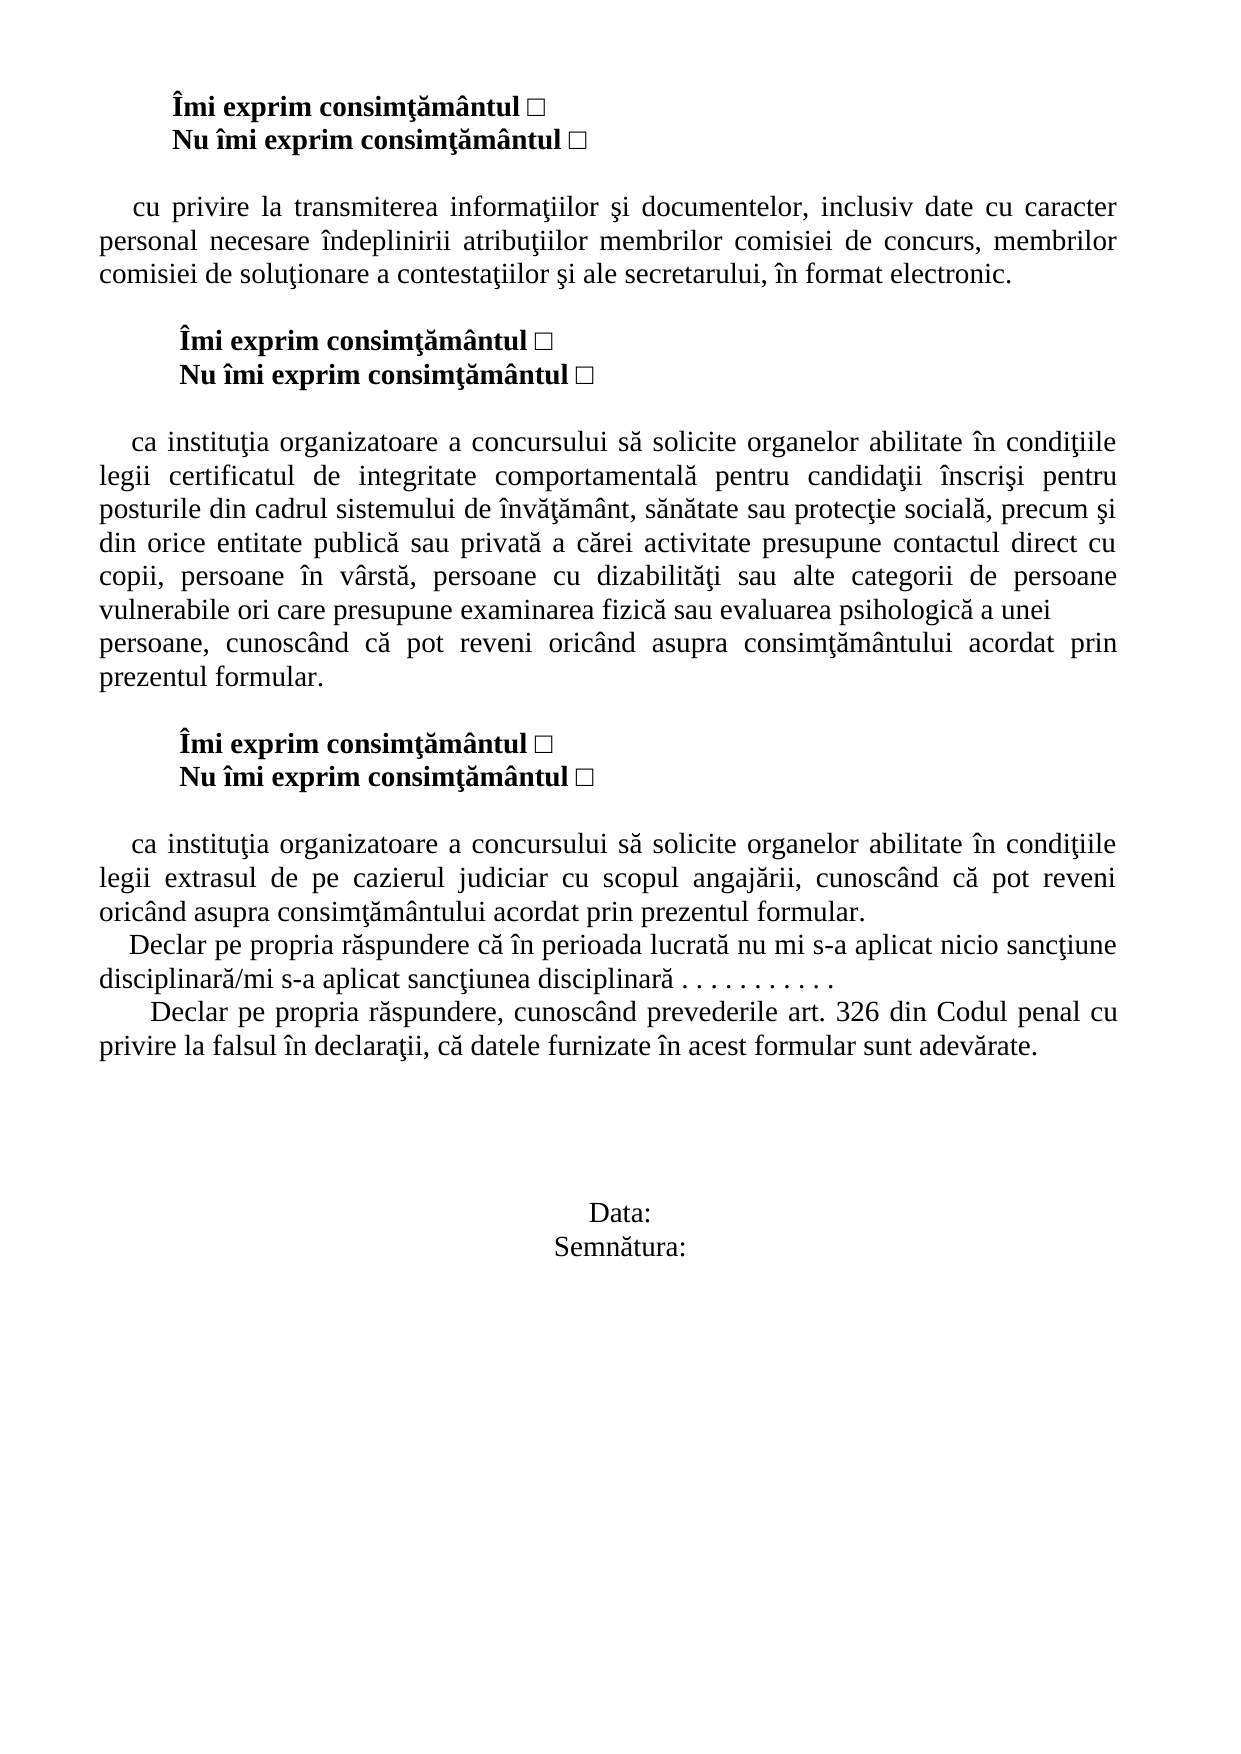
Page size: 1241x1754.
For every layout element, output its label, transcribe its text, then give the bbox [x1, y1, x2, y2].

text Nu îmi exprim consimţământul □ [99, 759, 1118, 793]
text Data: Semnătura: [187, 1196, 1053, 1263]
text cu privire la transmiterea informaţiilor şi documentelor, inclusiv date cu caracter personal necesare îndeplinirii atribuţiilor membrilor comisiei de concurs, membrilor comisiei de soluţionare a contestaţiilor şi ale secretarului, în format electronic. [99, 189, 1118, 290]
text Declar pe propria răspundere, cunoscând prevederile art. 326 din Codul penal cu privire la falsul în declaraţii, că datele furnizate în acest formular sunt adevărate. [99, 994, 1118, 1061]
text ca instituţia organizatoare a concursului să solicite organelor abilitate în condiţiile legii certificatul de integritate comportamentală pentru candidaţii înscrişi pentru posturile din cadrul sistemului de învăţământ, sănătate sau protecţie socială, precum şi din orice entitate publică sau privată a cărei activitate presupune contactul direct cu copii, persoane în vârstă, persoane cu dizabilităţi sau alte categorii de persoane vulnerabile ori care presupune examinarea fizică sau evaluarea psihologică a unei [99, 424, 1118, 625]
text ca instituţia organizatoare a concursului să solicite organelor abilitate în condiţiile legii extrasul de pe cazierul judiciar cu scopul angajării, cunoscând că pot reveni oricând asupra consimţământului acordat prin prezentul formular. [99, 827, 1118, 927]
text Nu îmi exprim consimţământul □ [99, 122, 1118, 156]
text Îmi exprim consimţământul □ [99, 323, 1118, 357]
text Nu îmi exprim consimţământul □ [99, 357, 1118, 391]
text Declar pe propria răspundere că în perioada lucrată nu mi s-a aplicat nicio sancţiune disciplinară/mi s-a aplicat sancţiunea disciplinară . . . . . . . . . . . [99, 927, 1118, 994]
text Îmi exprim consimţământul □ [99, 89, 1118, 122]
text Îmi exprim consimţământul □ [99, 726, 1118, 759]
text persoane, cunoscând că pot reveni oricând asupra consimţământului acordat prin prezentul formular. [99, 625, 1118, 692]
